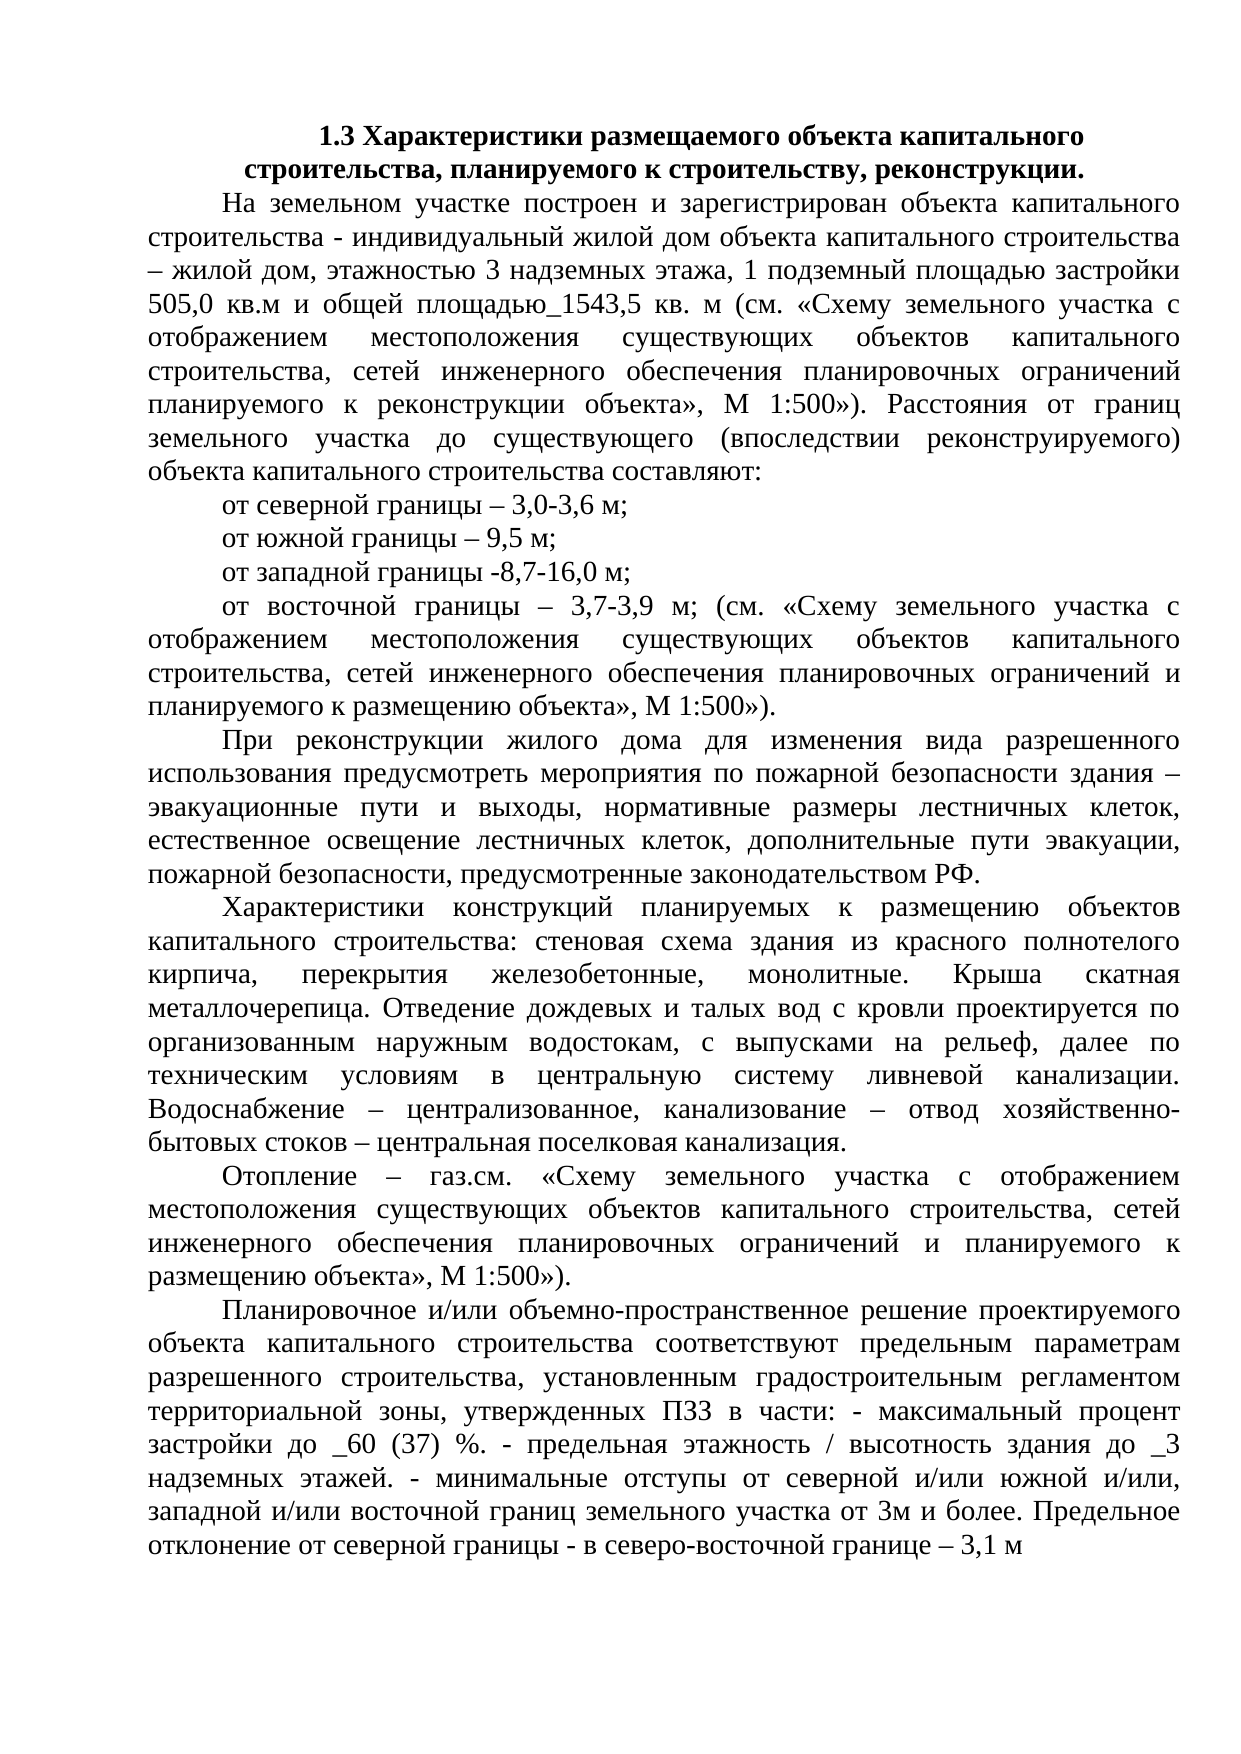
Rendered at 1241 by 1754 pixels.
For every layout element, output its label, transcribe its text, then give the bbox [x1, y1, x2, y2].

text от северной границы – 3,0-3,6 м; [148, 487, 1181, 521]
text Планировочное и/или объемно-пространственное решение проектируемого объекта капитального строительства соответствуют предельным параметрам разрешенного строительства, установленным градостроительным регламентом территориальной зоны, утвержденных ПЗЗ в части: - максимальный процент застройки до _60 (37) %. - предельная этажность / высотность здания до _3 надземных этажей. - минимальные отступы от северной и/или южной и/или, западной и/или восточной границ земельного участка от 3м и более. Предельное отклонение от северной границы - в северо-восточной границе – 3,1 м [148, 1292, 1181, 1560]
text от южной границы – 9,5 м; [148, 521, 1181, 554]
text Отопление – газ.см. «Схему земельного участка с отображением местоположения существующих объектов капитального строительства, сетей инженерного обеспечения планировочных ограничений и планируемого к размещению объекта», М 1:500»). [148, 1158, 1181, 1292]
text На земельном участке построен и зарегистрирован объекта капитального строительства - индивидуальный жилой дом объекта капитального строительства – жилой дом, этажностью 3 надземных этажа, 1 подземный площадью застройки 505,0 кв.м и общей площадью_1543,5 кв. м (см. «Схему земельного участка с отображением местоположения существующих объектов капитального строительства, сетей инженерного обеспечения планировочных ограничений планируемого к реконструкции объекта», М 1:500»). Расстояния от границ земельного участка до существующего (впоследствии реконструируемого) объекта капитального строительства составляют: [148, 185, 1181, 487]
text от восточной границы – 3,7-3,9 м; (см. «Схему земельного участка с отображением местоположения существующих объектов капитального строительства, сетей инженерного обеспечения планировочных ограничений и планируемого к размещению объекта», М 1:500»). [148, 588, 1181, 722]
text от западной границы -8,7-16,0 м; [148, 554, 1181, 588]
text При реконструкции жилого дома для изменения вида разрешенного использования предусмотреть мероприятия по пожарной безопасности здания – эвакуационные пути и выходы, нормативные размеры лестничных клеток, естественное освещение лестничных клеток, дополнительные пути эвакуации, пожарной безопасности, предусмотренные законодательством РФ. [148, 722, 1181, 889]
text Характеристики конструкций планируемых к размещению объектов капитального строительства: стеновая схема здания из красного полнотелого кирпича, перекрытия железобетонные, монолитные. Крыша скатная металлочерепица. Отведение дождевых и талых вод с кровли проектируется по организованным наружным водостокам, с выпусками на рельеф, далее по техническим условиям в центральную систему ливневой канализации. Водоснабжение – централизованное, канализование – отвод хозяйственно-бытовых стоков – центральная поселковая канализация. [148, 889, 1181, 1158]
text 1.3 Характеристики размещаемого объекта капитального строительства, планируемого к строительству, реконструкции. [148, 118, 1181, 185]
